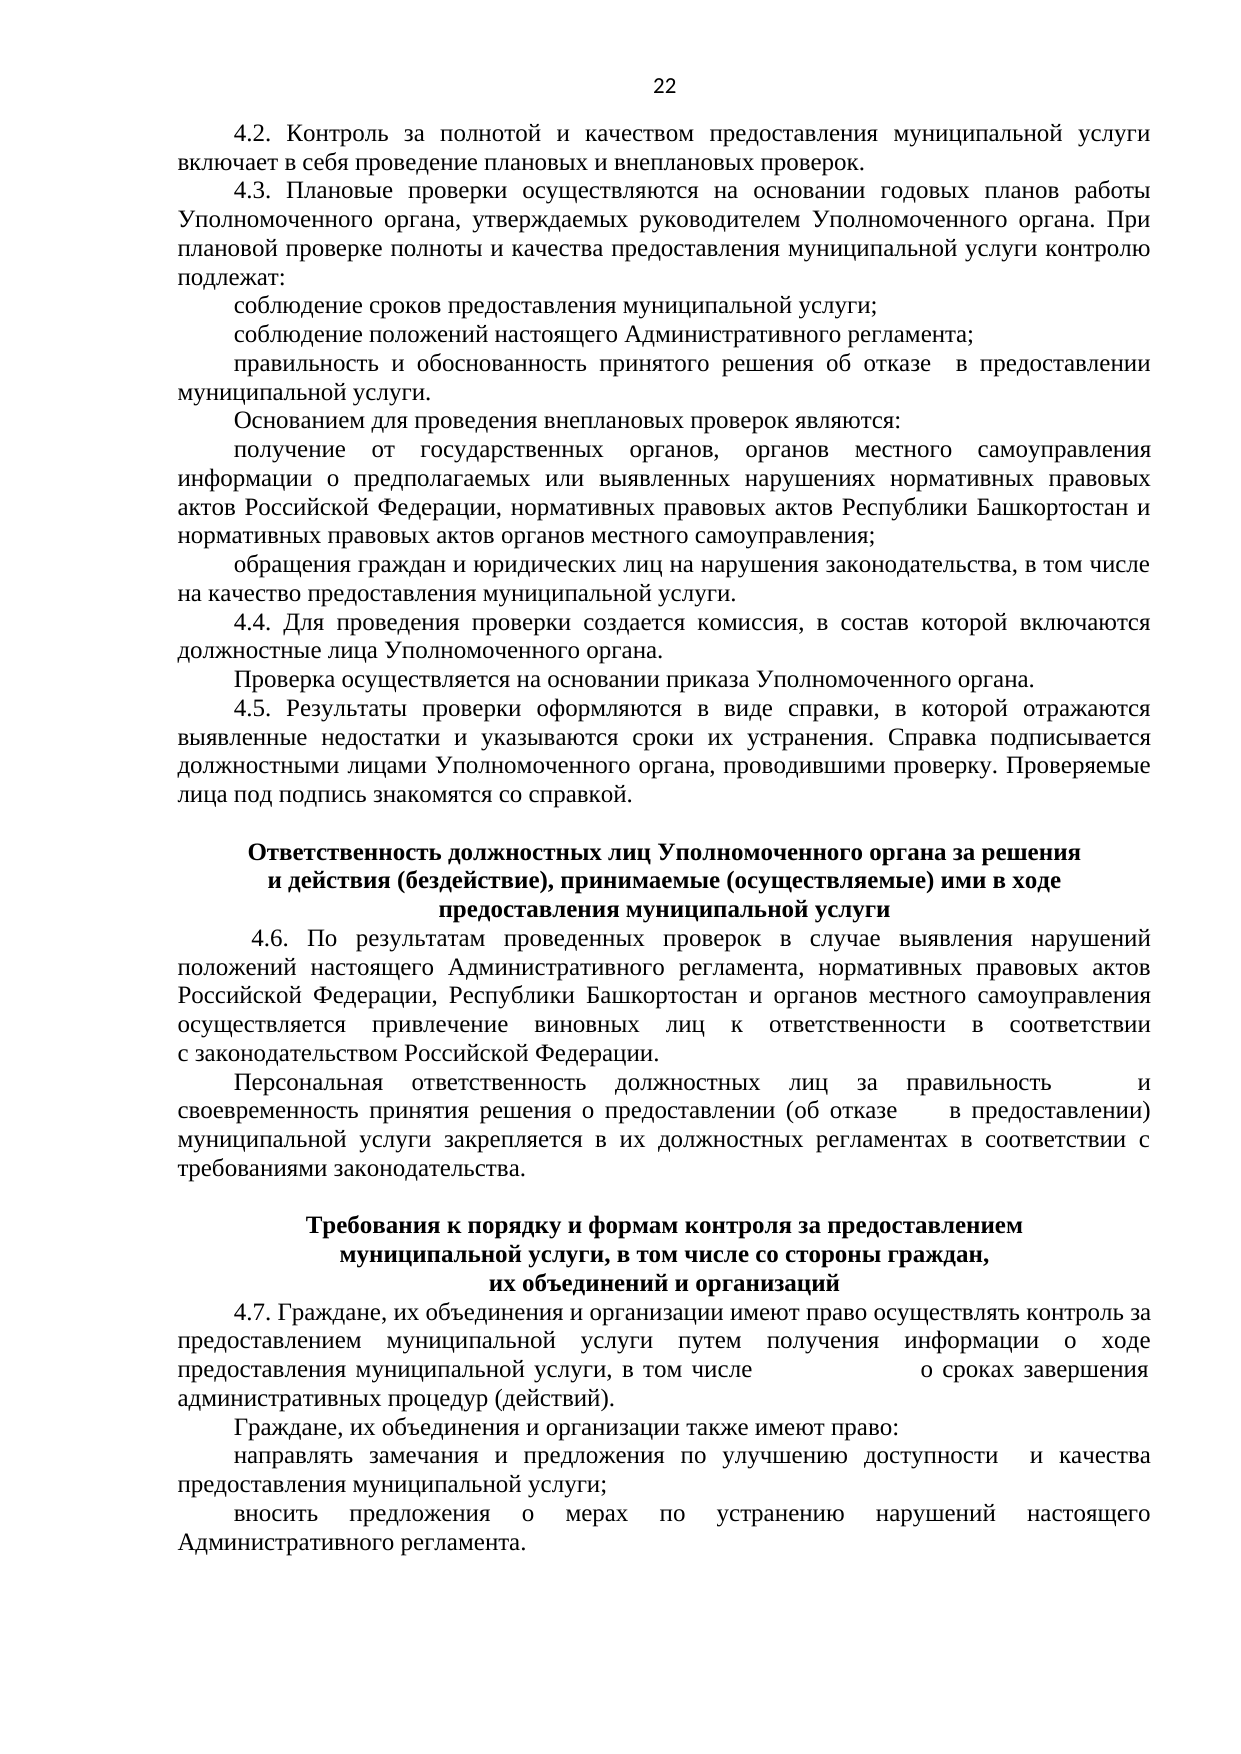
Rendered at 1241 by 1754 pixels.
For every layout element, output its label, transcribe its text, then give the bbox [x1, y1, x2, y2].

text Проверка осуществляется на основании приказа Уполномоченного органа. [177, 664, 1152, 693]
text обращения граждан и юридических лиц на нарушения законодательства, в том числе на качество предоставления муниципальной услуги. [177, 549, 1152, 607]
text их объединений и организаций [177, 1268, 1152, 1297]
text получение от государственных органов, органов местного самоуправления информации о предполагаемых или выявленных нарушениях нормативных правовых актов Российской Федерации, нормативных правовых актов Республики Башкортостан и нормативных правовых актов органов местного самоуправления; [177, 434, 1152, 549]
text правильность и обоснованность принятого решения об отказе в предоставлении муниципальной услуги. [177, 348, 1152, 406]
text вносить предложения о мерах по устранению нарушений настоящего Административного регламента. [177, 1498, 1152, 1556]
text 4.3. Плановые проверки осуществляются на основании годовых планов работы Уполномоченного органа, утверждаемых руководителем Уполномоченного органа. При плановой проверке полноты и качества предоставления муниципальной услуги контролю подлежат: [177, 176, 1152, 291]
text муниципальной услуги, в том числе со стороны граждан, [177, 1239, 1152, 1268]
text соблюдение положений настоящего Административного регламента; [177, 319, 1152, 348]
text соблюдение сроков предоставления муниципальной услуги; [177, 291, 1152, 319]
text 4.4. Для проведения проверки создается комиссия, в состав которой включаются должностные лица Уполномоченного органа. [177, 607, 1152, 664]
text 4.2. Контроль за полнотой и качеством предоставления муниципальной услуги включает в себя проведение плановых и внеплановых проверок. [177, 118, 1152, 176]
text 4.6. По результатам проведенных проверок в случае выявления нарушений положений настоящего Административного регламента, нормативных правовых актов Российской Федерации, Республики Башкортостан и органов местного самоуправления осуществляется привлечение виновных лиц к ответственности в соответствии с законодательством Российской Федерации. [177, 923, 1152, 1067]
text 4.5. Результаты проверки оформляются в виде справки, в которой отражаются выявленные недостатки и указываются сроки их устранения. Справка подписывается должностными лицами Уполномоченного органа, проводившими проверку. Проверяемые лица под подпись знакомятся со справкой. [177, 693, 1152, 808]
text Граждане, их объединения и организации также имеют право: [177, 1412, 1152, 1441]
text Основанием для проведения внеплановых проверок являются: [177, 406, 1152, 434]
text направлять замечания и предложения по улучшению доступности и качества предоставления муниципальной услуги; [177, 1441, 1152, 1498]
text 4.7. Граждане, их объединения и организации имеют право осуществлять контроль за предоставлением муниципальной услуги путем получения информации о ходе предоставления муниципальной услуги, в том числе о сроках завершения административных процедур (действий). [177, 1297, 1152, 1412]
text Требования к порядку и формам контроля за предоставлением [177, 1211, 1152, 1239]
text Ответственность должностных лиц Уполномоченного органа за решения и действия (бездействие), принимаемые (осуществляемые) ими в ходе предоставления муниципальной услуги [177, 837, 1152, 923]
text Персональная ответственность должностных лиц за правильность и своевременность принятия решения о предоставлении (об отказе в предоставлении) муниципальной услуги закрепляется в их должностных регламентах в соответствии с требованиями законодательства. [177, 1067, 1152, 1182]
